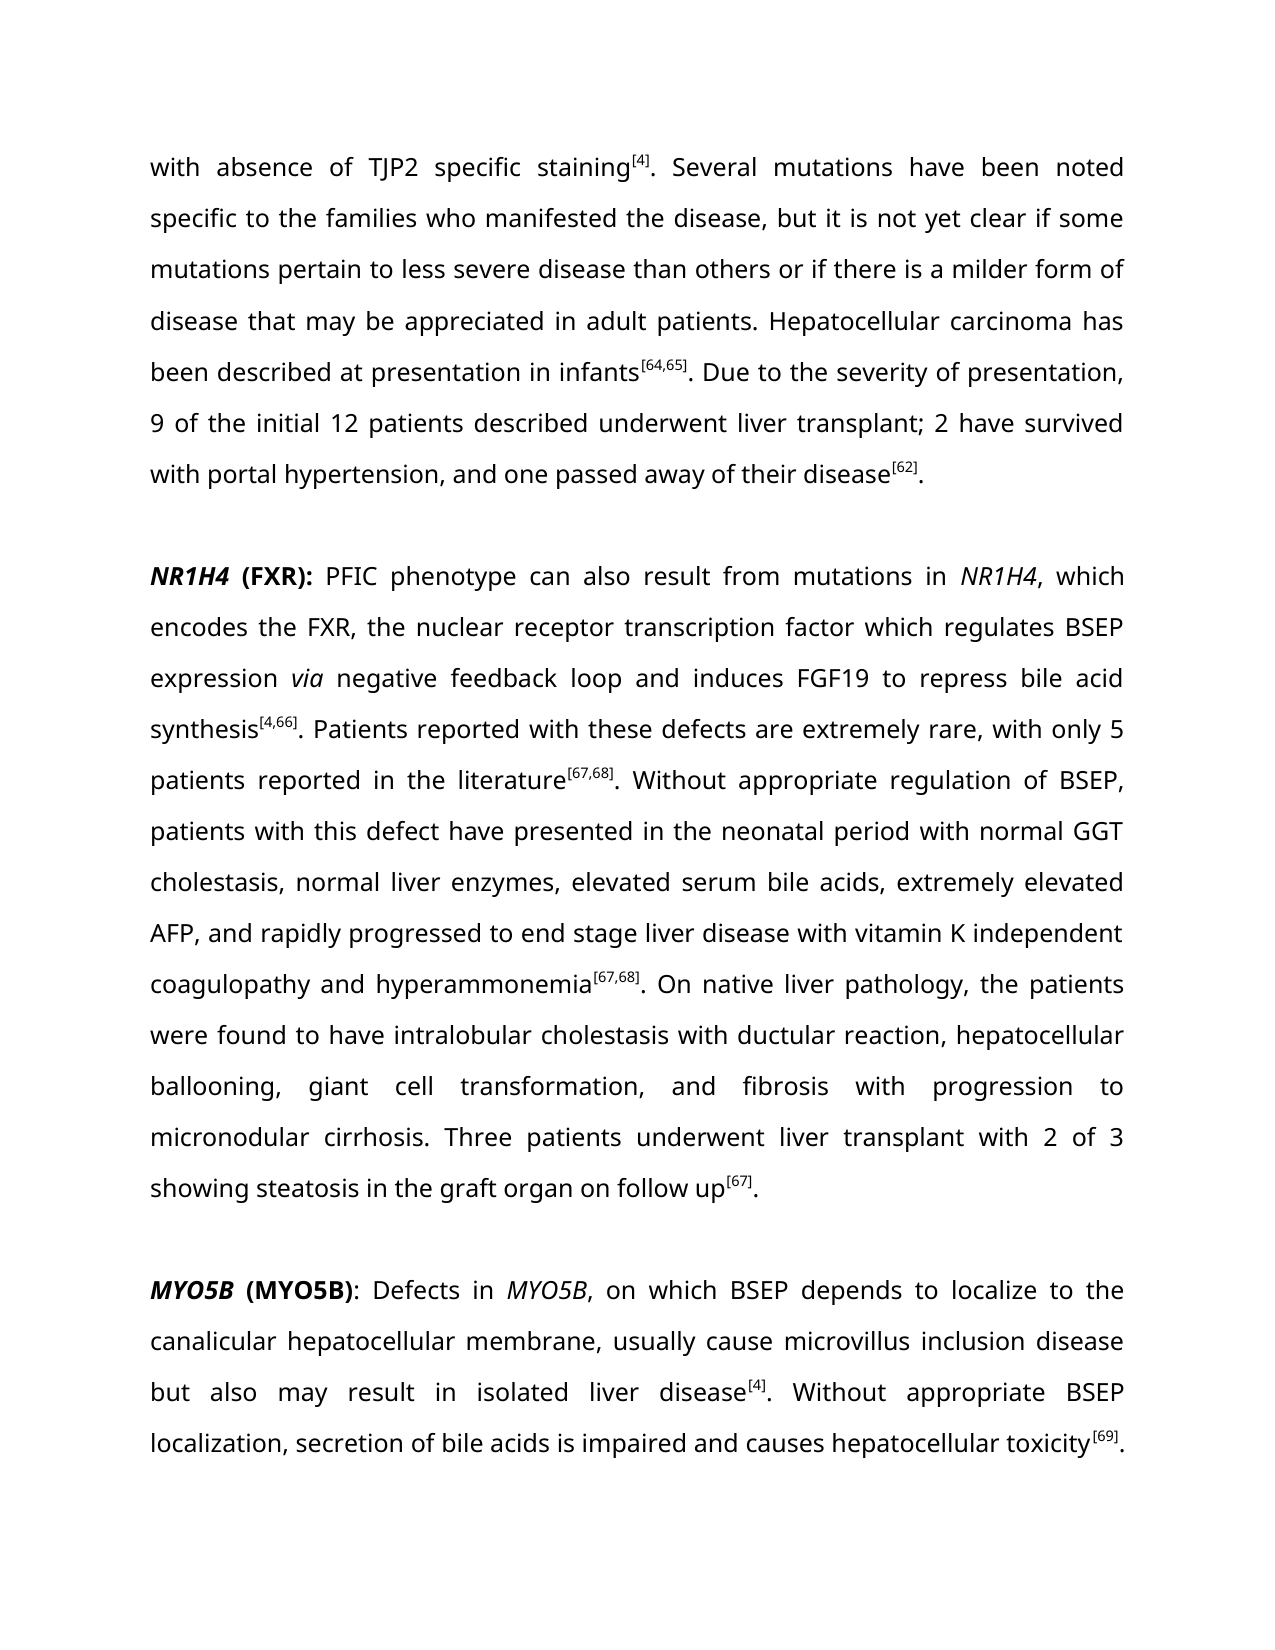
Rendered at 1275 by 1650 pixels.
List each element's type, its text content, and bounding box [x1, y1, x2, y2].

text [150, 1273, 1125, 1460]
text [150, 150, 1125, 490]
text NR1H4 (FXR): PFIC phenotype can also result from mutations in NR1H4, which encodes the FXR, the nuclear receptor transcription factor which regulates BSEP expression via negative feedback loop and induces FGF19 to repress bile acid synthesis[4,66]. Patients reported with these defects are extremely rare, with only 5 patients reported in the literature[67,68]. Without appropriate regulation of BSEP, patients with this defect have presented in the neonatal period with normal GGT cholestasis, normal liver enzymes, elevated serum bile acids, extremely elevated AFP, and rapidly progressed to end stage liver disease with vitamin K independent coagulopathy and hyperammonemia[67,68]. On native liver pathology, the patients were found to have intralobular cholestasis with ductular reaction, hepatocellular ballooning, giant cell transformation, and fibrosis with progression to micronodular cirrhosis. Three patients underwent liver transplant with 2 of 3 showing steatosis in the graft organ on follow up[67]. [150, 558, 1125, 1205]
